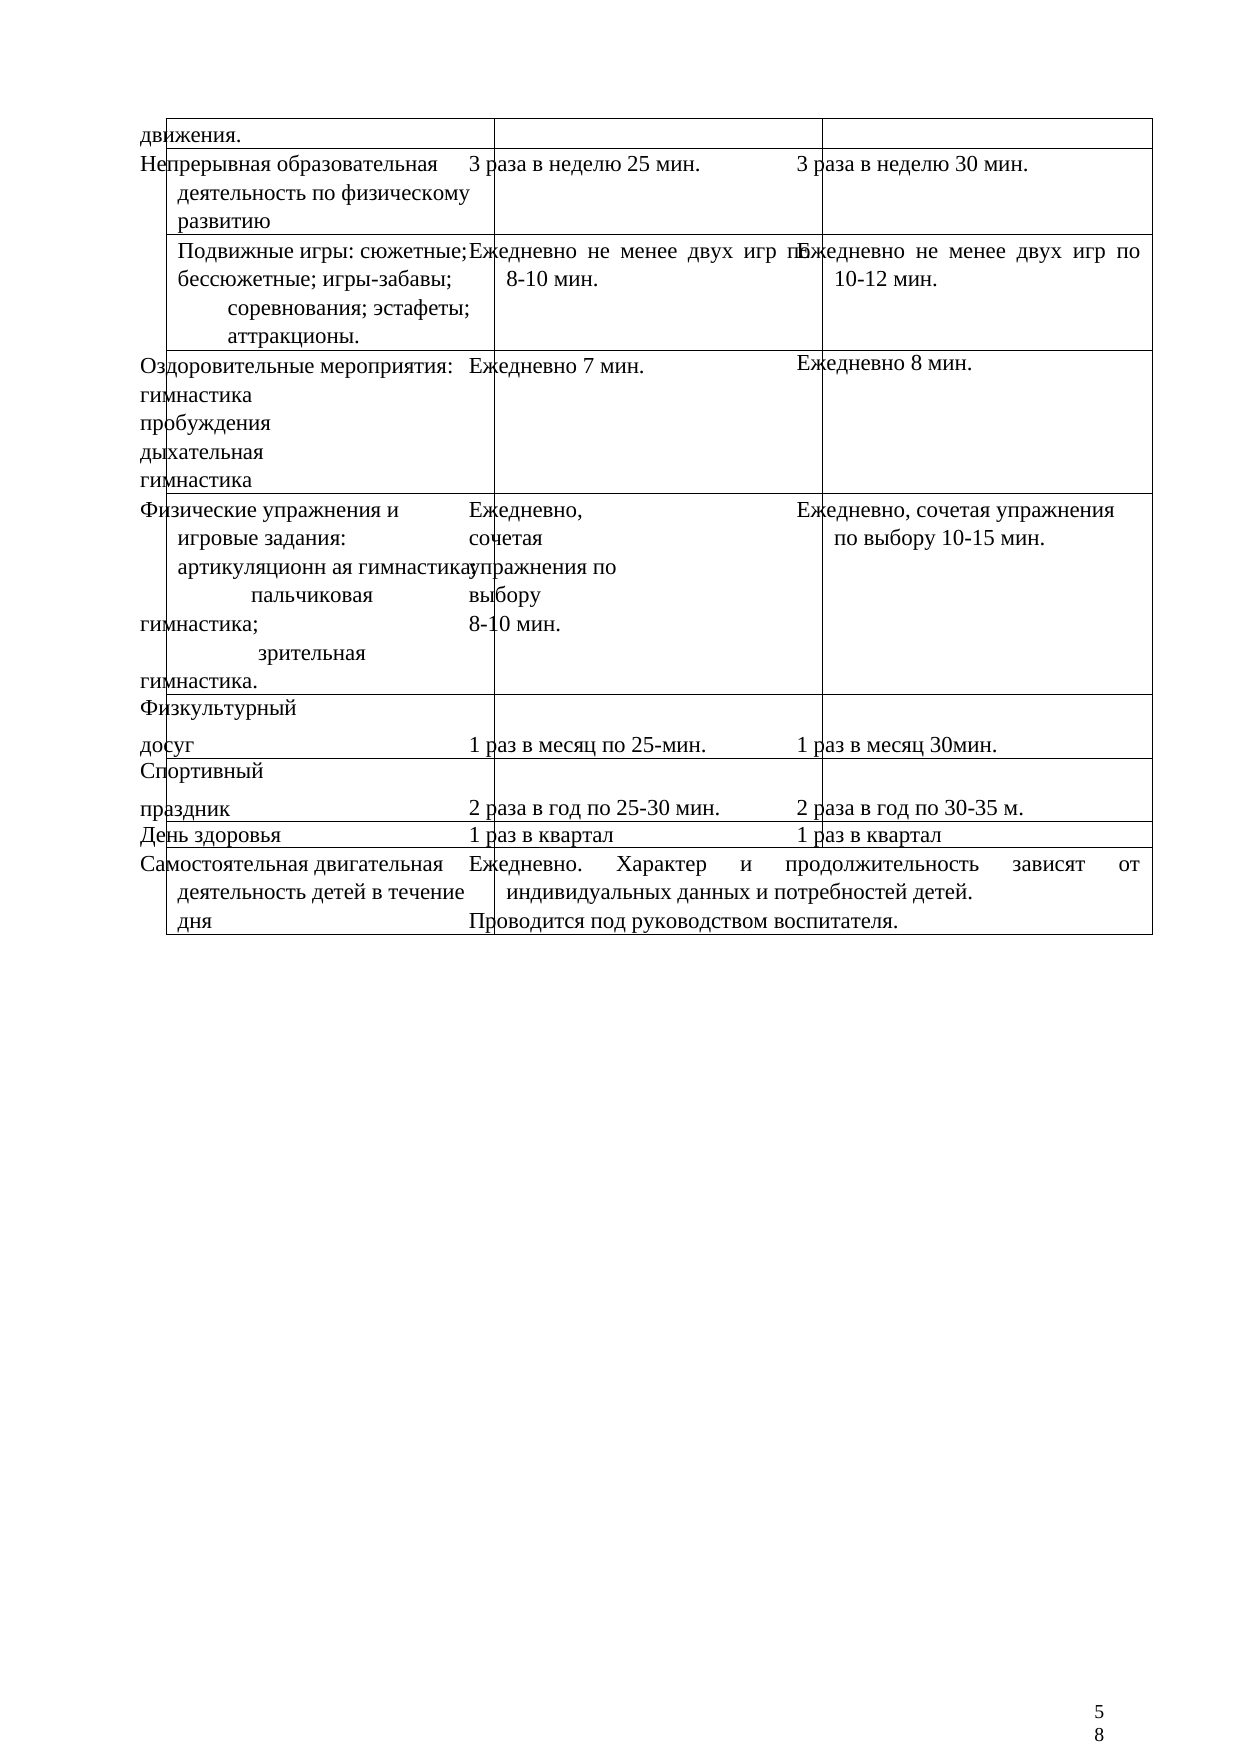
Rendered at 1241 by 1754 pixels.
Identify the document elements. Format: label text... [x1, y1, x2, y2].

table_cell Ежедневно не менее двух игр по 8-10 мин. [495, 235, 822, 349]
table_cell День здоровья [167, 822, 494, 847]
table_cell Ежедневно 7 мин. [495, 351, 822, 493]
table_cell Самостоятельная двигательная деятельность детей в течение дня [167, 848, 494, 934]
table_cell 3 раза в неделю 30 мин. [823, 149, 1152, 234]
table_cell Ежедневно 8 мин. [823, 351, 1152, 493]
table_cell Подвижные игры: сюжетные; бессюжетные; игры-забавы; соревнования; эстафеты; аттракционы. [167, 235, 494, 349]
table_cell 1 раз в квартал [823, 822, 1152, 847]
table_cell 2 раза в год по 30-35 м. [823, 759, 1152, 821]
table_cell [167, 119, 494, 148]
table_cell Ежедневно. Характер и продолжительность зависят от индивидуальных данных и потребностей детей. Проводится под руководством воспитателя. [495, 848, 1152, 934]
table_cell Оздоровительные мероприятия: гимнастика пробуждения дыхательная гимнастика [167, 351, 494, 493]
table_cell Физкультурный досуг [167, 695, 494, 758]
table_cell Непрерывная образовательная деятельность по физическому развитию [167, 149, 494, 234]
table_cell Физические упражнения и игровые задания: артикуляционн ая гимнастика; пальчиковая гимнастика; зрительная гимнастика. [167, 494, 494, 694]
table_cell Ежедневно, сочетая упражнения по выбору 10-15 мин. [823, 494, 1152, 694]
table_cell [823, 119, 1152, 148]
table_cell Ежедневно не менее двух игр по 10-12 мин. [823, 235, 1152, 349]
table_cell 1 раз в месяц по 25-мин. [495, 695, 822, 758]
table_cell Ежедневно, сочетая упражнения по выбору 8-10 мин. [495, 494, 822, 694]
table_cell 2 раза в год по 25-30 мин. [495, 759, 822, 821]
table_cell Спортивный праздник [167, 759, 494, 821]
table_cell 1 раз в месяц 30мин. [823, 695, 1152, 758]
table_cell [495, 119, 822, 148]
table_cell 1 раз в квартал [495, 822, 822, 847]
table_cell 3 раза в неделю 25 мин. [495, 149, 822, 234]
